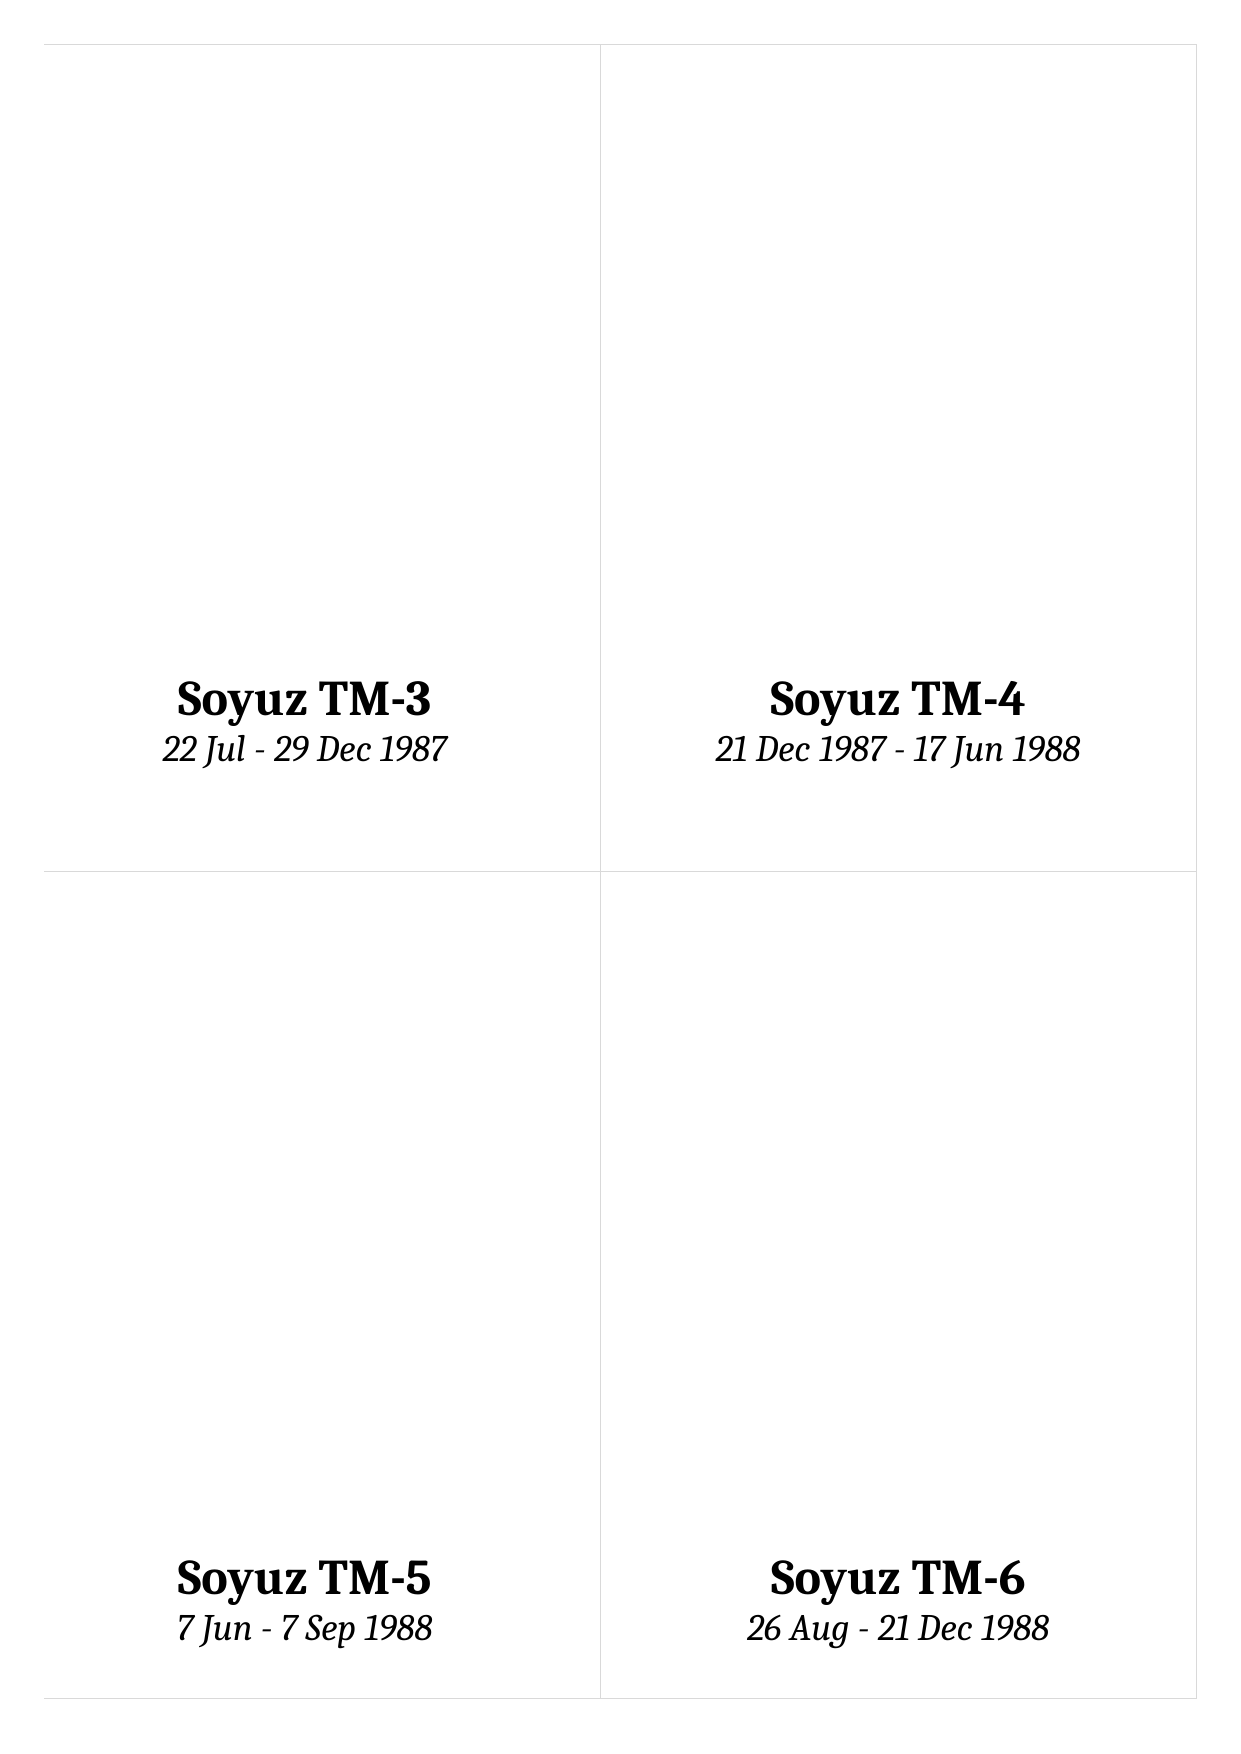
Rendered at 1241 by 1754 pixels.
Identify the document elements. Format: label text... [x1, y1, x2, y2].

table_cell Soyuz TM-3 22 Jul - 29 Dec 1987 [44, 45, 600, 871]
table_cell Soyuz TM-5 7 Jun - 7 Sep 1988 [44, 872, 600, 1698]
table_cell Soyuz TM-6 26 Aug - 21 Dec 1988 [601, 872, 1196, 1698]
table_cell Soyuz TM-4 21 Dec 1987 - 17 Jun 1988 [601, 45, 1196, 871]
